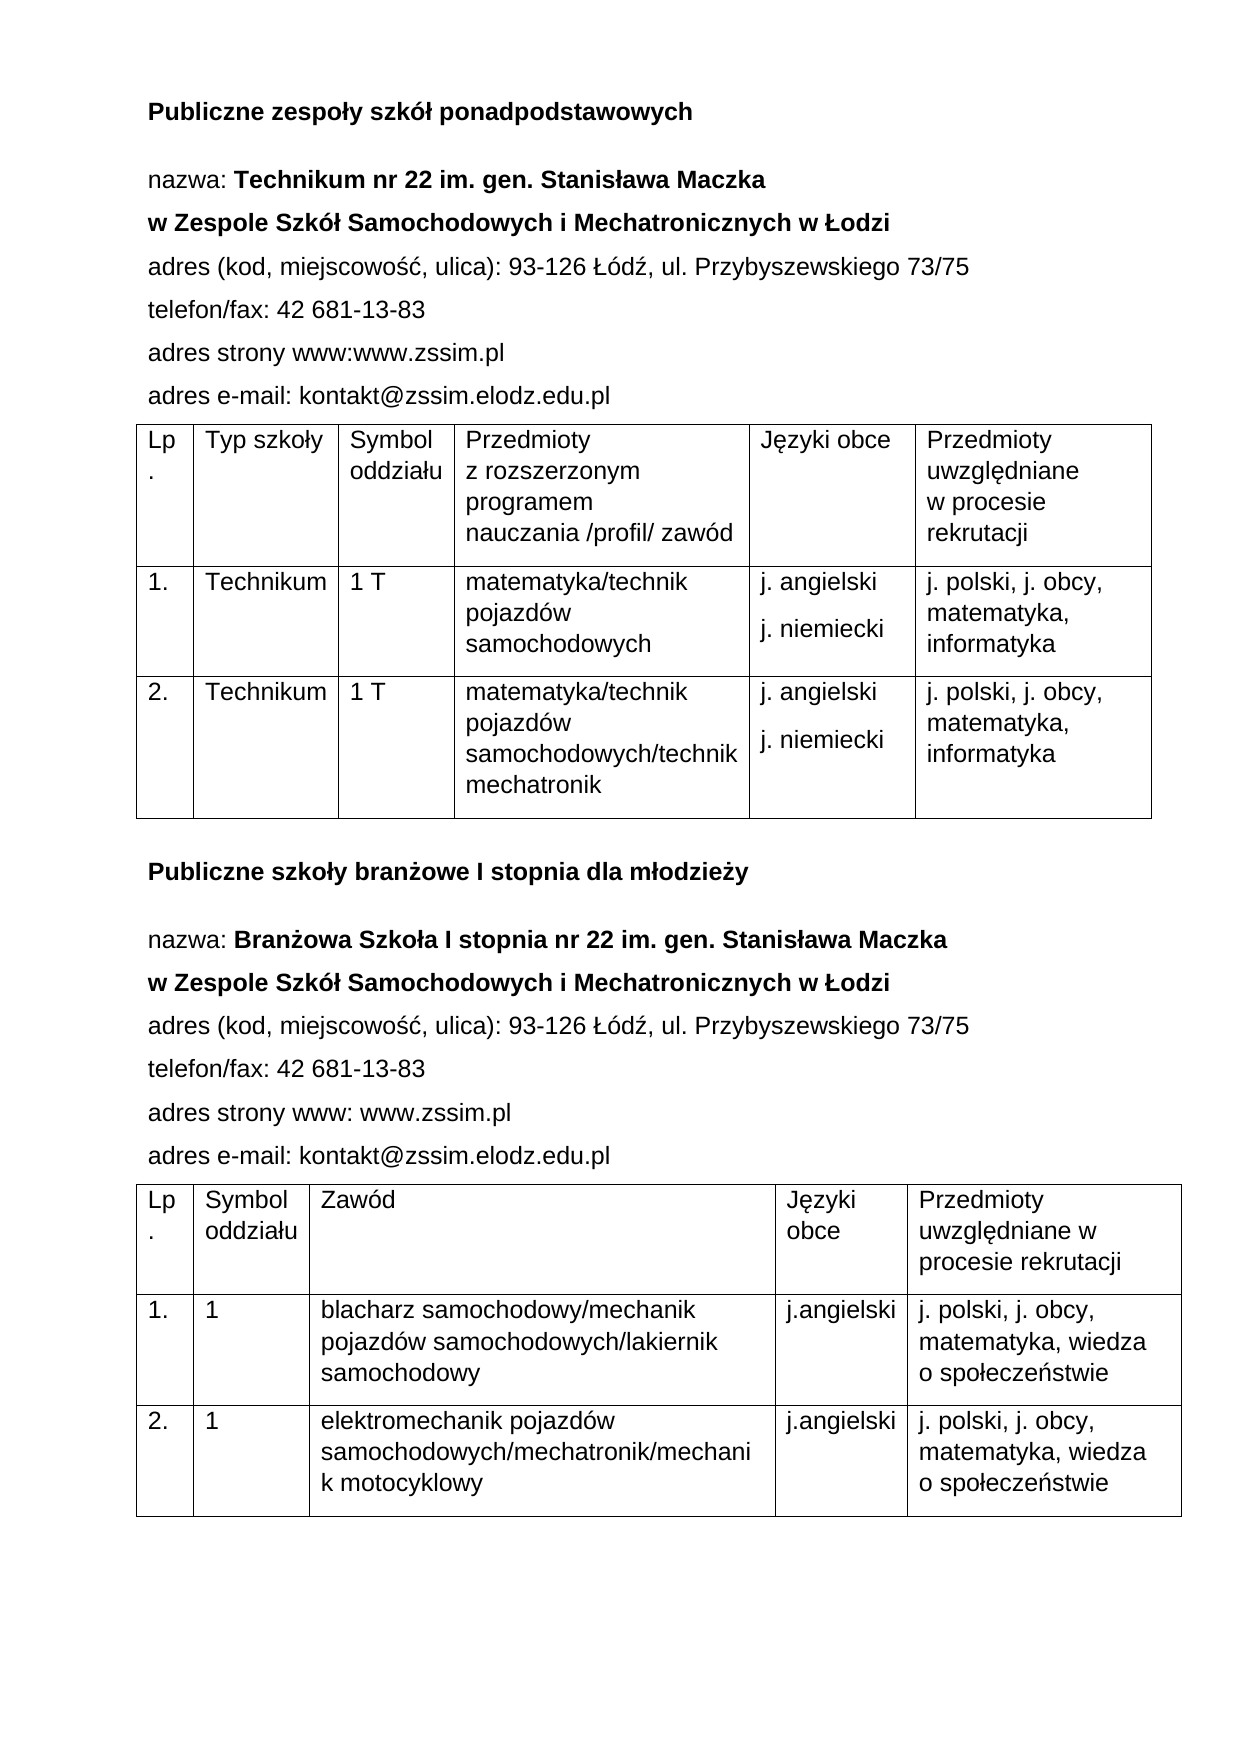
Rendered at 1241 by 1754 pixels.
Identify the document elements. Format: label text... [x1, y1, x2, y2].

text adres (kod, miejscowość, ulica): 93-126 Łódź, ul. Przybyszewskiego 73/75 [148, 1011, 1093, 1040]
table_header Typ szkoły [194, 425, 338, 566]
table_header Przedmioty uwzględniane w procesie rekrutacji [916, 425, 1151, 566]
table_cell 1 T [339, 677, 454, 818]
subtitle Publiczne szkoły branżowe I stopnia dla młodzieży [148, 856, 1093, 885]
table_cell j. polski, j. obcy, matematyka, wiedza o społeczeństwie [908, 1295, 1181, 1405]
text adres e-mail: kontakt@zssim.elodz.edu.pl [148, 381, 1093, 409]
text nazwa: Technikum nr 22 im. gen. Stanisława Maczka w Zespole Szkół Samochodowych i Mechatronicznych w Łodzi [148, 165, 1093, 237]
table_cell matematyka/technik pojazdów samochodowych/technik mechatronik [455, 677, 749, 818]
table_cell 1 T [339, 567, 454, 676]
table_cell Technikum [194, 567, 338, 676]
subtitle Publiczne zespoły szkół ponadpodstawowych [148, 97, 1093, 125]
text adres strony www:www.zssim.pl [148, 338, 1093, 366]
table_header Przedmioty uwzględniane w procesie rekrutacji [908, 1185, 1181, 1294]
table_cell 1 [194, 1295, 309, 1405]
table_cell j. angielski j. niemiecki [750, 567, 915, 676]
table_cell j. polski, j. obcy, matematyka, wiedza o społeczeństwie [908, 1406, 1181, 1516]
table_header Lp. [137, 425, 193, 566]
table_header Symbol oddziału [194, 1185, 309, 1294]
table_cell blacharz samochodowy/mechanik pojazdów samochodowych/lakiernik samochodowy [310, 1295, 775, 1405]
text telefon/fax: 42 681-13-83 [148, 1054, 1093, 1083]
table_cell 1. [137, 567, 193, 676]
text nazwa: Branżowa Szkoła I stopnia nr 22 im. gen. Stanisława Maczka w Zespole Szkół Samochodowych i Mechatronicznych w Łodzi [148, 925, 1093, 997]
table_header Zawód [310, 1185, 775, 1294]
table_cell 2. [137, 677, 193, 818]
table_header Przedmioty z rozszerzonym programem nauczania /profil/ zawód [455, 425, 749, 566]
table_cell matematyka/technik pojazdów samochodowych [455, 567, 749, 676]
table_header Języki obce [750, 425, 915, 566]
table_header Lp. [137, 1185, 193, 1294]
text adres e-mail: kontakt@zssim.elodz.edu.pl [148, 1141, 1093, 1169]
text telefon/fax: 42 681-13-83 [148, 294, 1093, 323]
table_cell elektromechanik pojazdów samochodowych/mechatronik/mechanik motocyklowy [310, 1406, 775, 1516]
table_cell 2. [137, 1406, 193, 1516]
table_cell 1. [137, 1295, 193, 1405]
text adres strony www: www.zssim.pl [148, 1097, 1093, 1126]
table_header Języki obce [776, 1185, 907, 1294]
table_cell Technikum [194, 677, 338, 818]
table_cell 1 [194, 1406, 309, 1516]
text adres (kod, miejscowość, ulica): 93-126 Łódź, ul. Przybyszewskiego 73/75 [148, 251, 1093, 280]
table_cell j. polski, j. obcy, matematyka, informatyka [916, 567, 1151, 676]
table_cell j. angielski j. niemiecki [750, 677, 915, 818]
table_header Symbol oddziału [339, 425, 454, 566]
table_cell j. polski, j. obcy, matematyka, informatyka [916, 677, 1151, 818]
table_cell j.angielski [776, 1406, 907, 1516]
table_cell j.angielski [776, 1295, 907, 1405]
